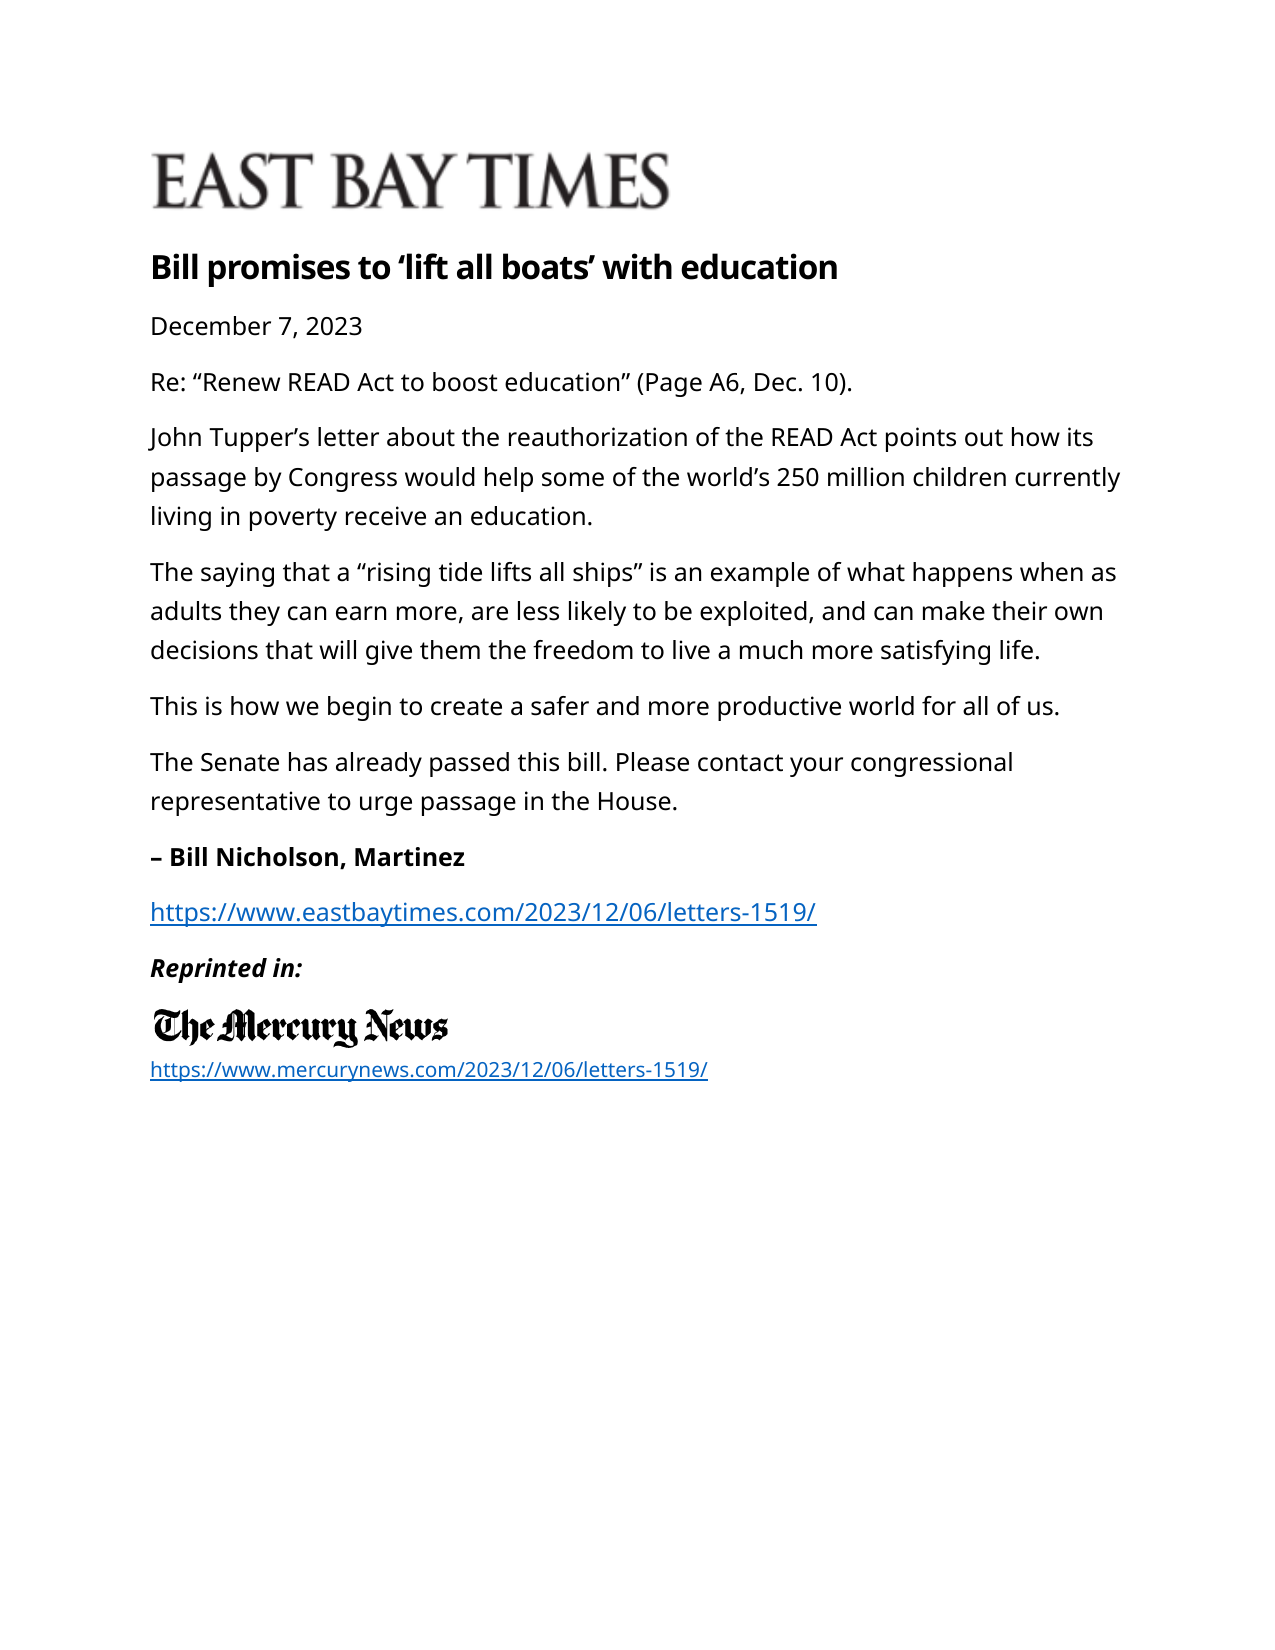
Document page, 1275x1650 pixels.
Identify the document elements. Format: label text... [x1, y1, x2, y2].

text https://www.mercurynews.com/2023/12/06/letters-1519/ [150, 1055, 1155, 1083]
text December 7, 2023 [150, 308, 1155, 342]
text The Senate has already passed this bill. Please contact your congressional representative to urge passage in the House. [150, 744, 1155, 817]
title Bill promises to ‘lift all boats’ with education [150, 244, 1155, 289]
picture [150, 150, 675, 214]
text – Bill Nicholson, Martinez [150, 839, 1155, 873]
text The saying that a “rising tide lifts all ships” is an example of what happens when as adults they can earn more, are less likely to be exploited, and can make their own decisions that will give them the freedom to live a much more satisfying life. [150, 554, 1155, 667]
text This is how we begin to create a safer and more productive world for all of us. [150, 688, 1155, 722]
text John Tupper’s letter about the reauthorization of the READ Act points out how its passage by Congress would help some of the world’s 250 million children currently living in poverty receive an education. [150, 420, 1155, 532]
picture [150, 1006, 451, 1050]
text Reprinted in: [150, 951, 1155, 985]
text Re: “Renew READ Act to boost education” (Page A6, Dec. 10). [150, 364, 1155, 398]
text https://www.eastbaytimes.com/2023/12/06/letters-1519/ [150, 895, 1155, 929]
